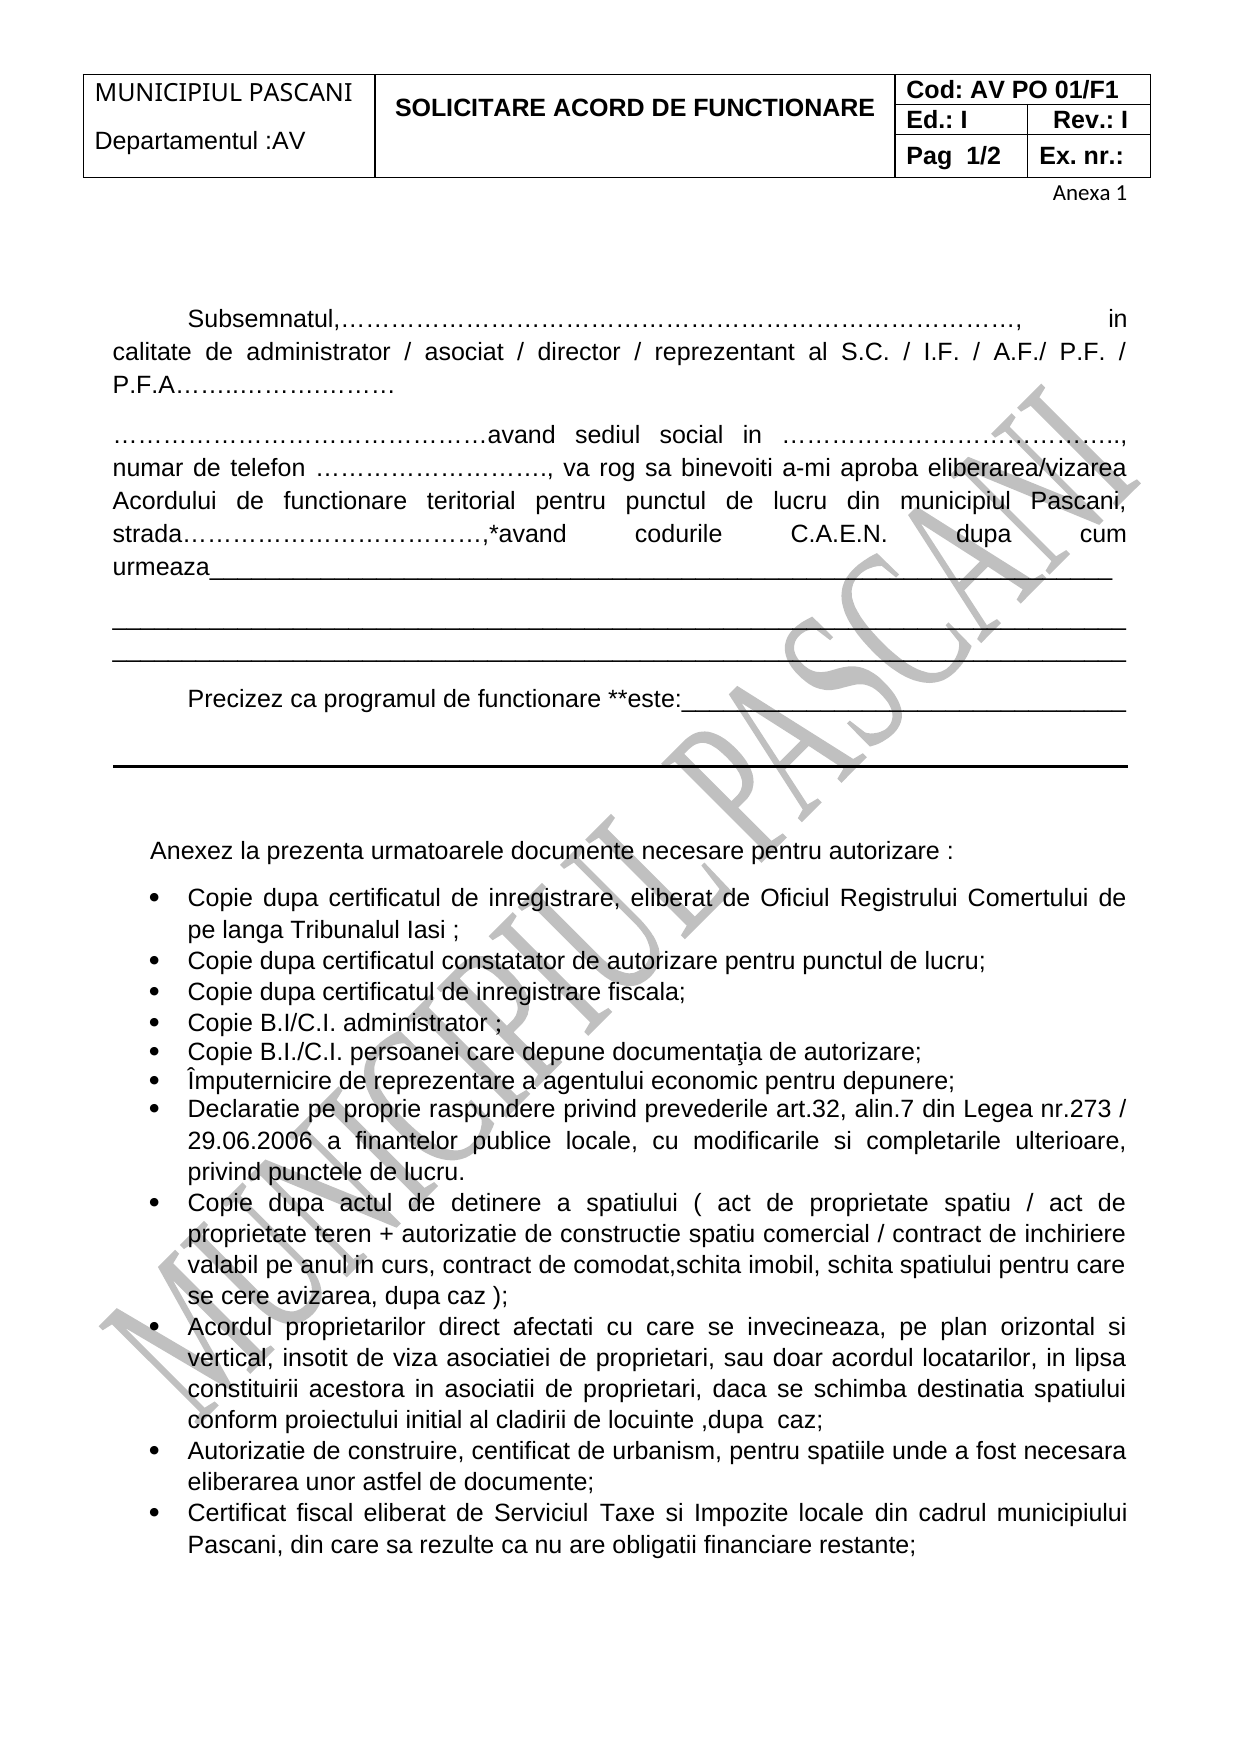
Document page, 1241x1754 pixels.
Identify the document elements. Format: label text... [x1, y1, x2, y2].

list Certificat fiscal eliberat de Serviciul Taxe si Impozite locale din cadrul municipiului Pascani, din care sa rezulte ca nu are obligatii financiare restante; [150, 1498, 1128, 1558]
list Împuternicire de reprezentare a agentului economic pentru depunere; [150, 1066, 1128, 1094]
text Subsemnatul,………………………………………………………………………, in calitate de administrator / asociat / director / reprezentant al S.C. / I.F. / A.F./ P.F. / P.F.A……..……….……… [112, 304, 1128, 399]
text ………………………………………avand sediul social in ………………………………….., numar de telefon ………………………., va rog sa binevoiti a-mi aproba eliberarea/vizarea Acordului de functionare teritorial pentru punctul de lucru din municipiul Pascani, strada………………………………,*avand codurile C.A.E.N. dupa cum urmeaza_________________________________________________________________ [112, 420, 1128, 581]
list Autorizatie de construire, centificat de urbanism, pentru spatiile unde a fost necesara eliberarea unor astfel de documente; [150, 1436, 1128, 1496]
list Copie B.I/C.I. administrator ; [150, 1008, 1128, 1037]
list Declaratie pe proprie raspundere privind prevederile art.32, alin.7 din Legea nr.273 / 29.06.2006 a finantelor publice locale, cu modificarile si completarile ulterioare, privind punctele de lucru. [150, 1094, 1128, 1185]
list Acordul proprietarilor direct afectati cu care se invecineaza, pe plan orizontal si vertical, insotit de viza asociatiei de proprietari, sau doar acordul locatarilor, in lipsa constituirii acestora in asociatii de proprietari, daca se schimba destinatia spatiului conform proiectului initial al cladirii de locuinte ,dupa caz; [150, 1312, 1128, 1434]
text __________________________________________________________________________________________________________________________________________________ [112, 601, 1128, 663]
list Copie dupa certificatul de inregistrare fiscala; [150, 977, 1128, 1006]
list Copie dupa actul de detinere a spatiului ( act de proprietate spatiu / act de proprietate teren + autorizatie de constructie spatiu comercial / contract de inchiriere valabil pe anul in curs, contract de comodat,schita imobil, schita spatiului pentru care se cere avizarea, dupa caz ); [150, 1188, 1128, 1310]
list Copie dupa certificatul constatator de autorizare pentru punctul de lucru; [150, 946, 1128, 974]
text Precizez ca programul de functionare **este:________________________________ [112, 684, 1128, 713]
list Copie dupa certificatul de inregistrare, eliberat de Oficiul Registrului Comertului de pe langa Tribunalul Iasi ; [150, 883, 1128, 943]
text Anexez la prezenta urmatoarele documente necesare pentru autorizare : [112, 836, 1128, 864]
list Copie B.I./C.I. persoanei care depune documentaţia de autorizare; [150, 1037, 1128, 1066]
